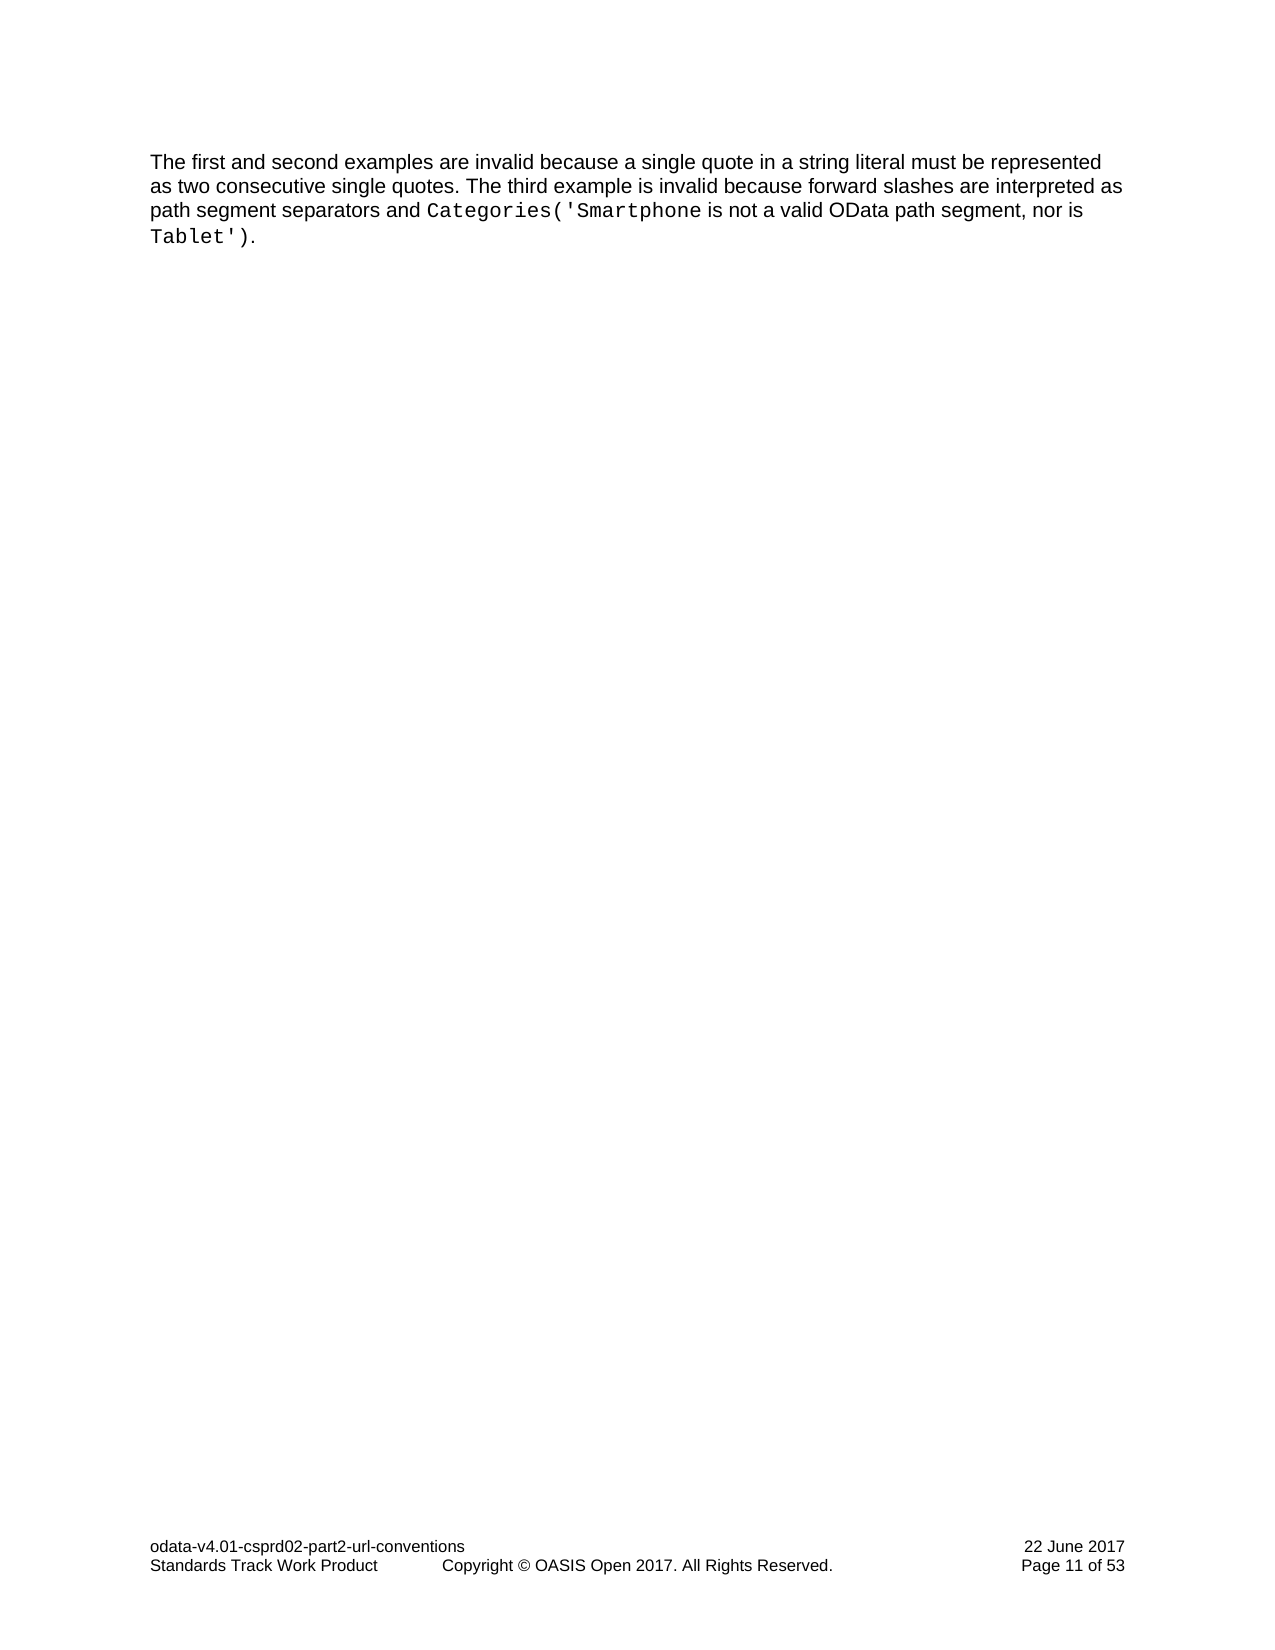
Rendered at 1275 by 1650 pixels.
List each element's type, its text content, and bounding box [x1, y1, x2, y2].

text The first and second examples are invalid because a single quote in a string literal must be represented as two consecutive single quotes. The third example is invalid because forward slashes are interpreted as path segment separators and Categories('Smartphone is not a valid OData path segment, nor is Tablet'). [150, 150, 1125, 249]
